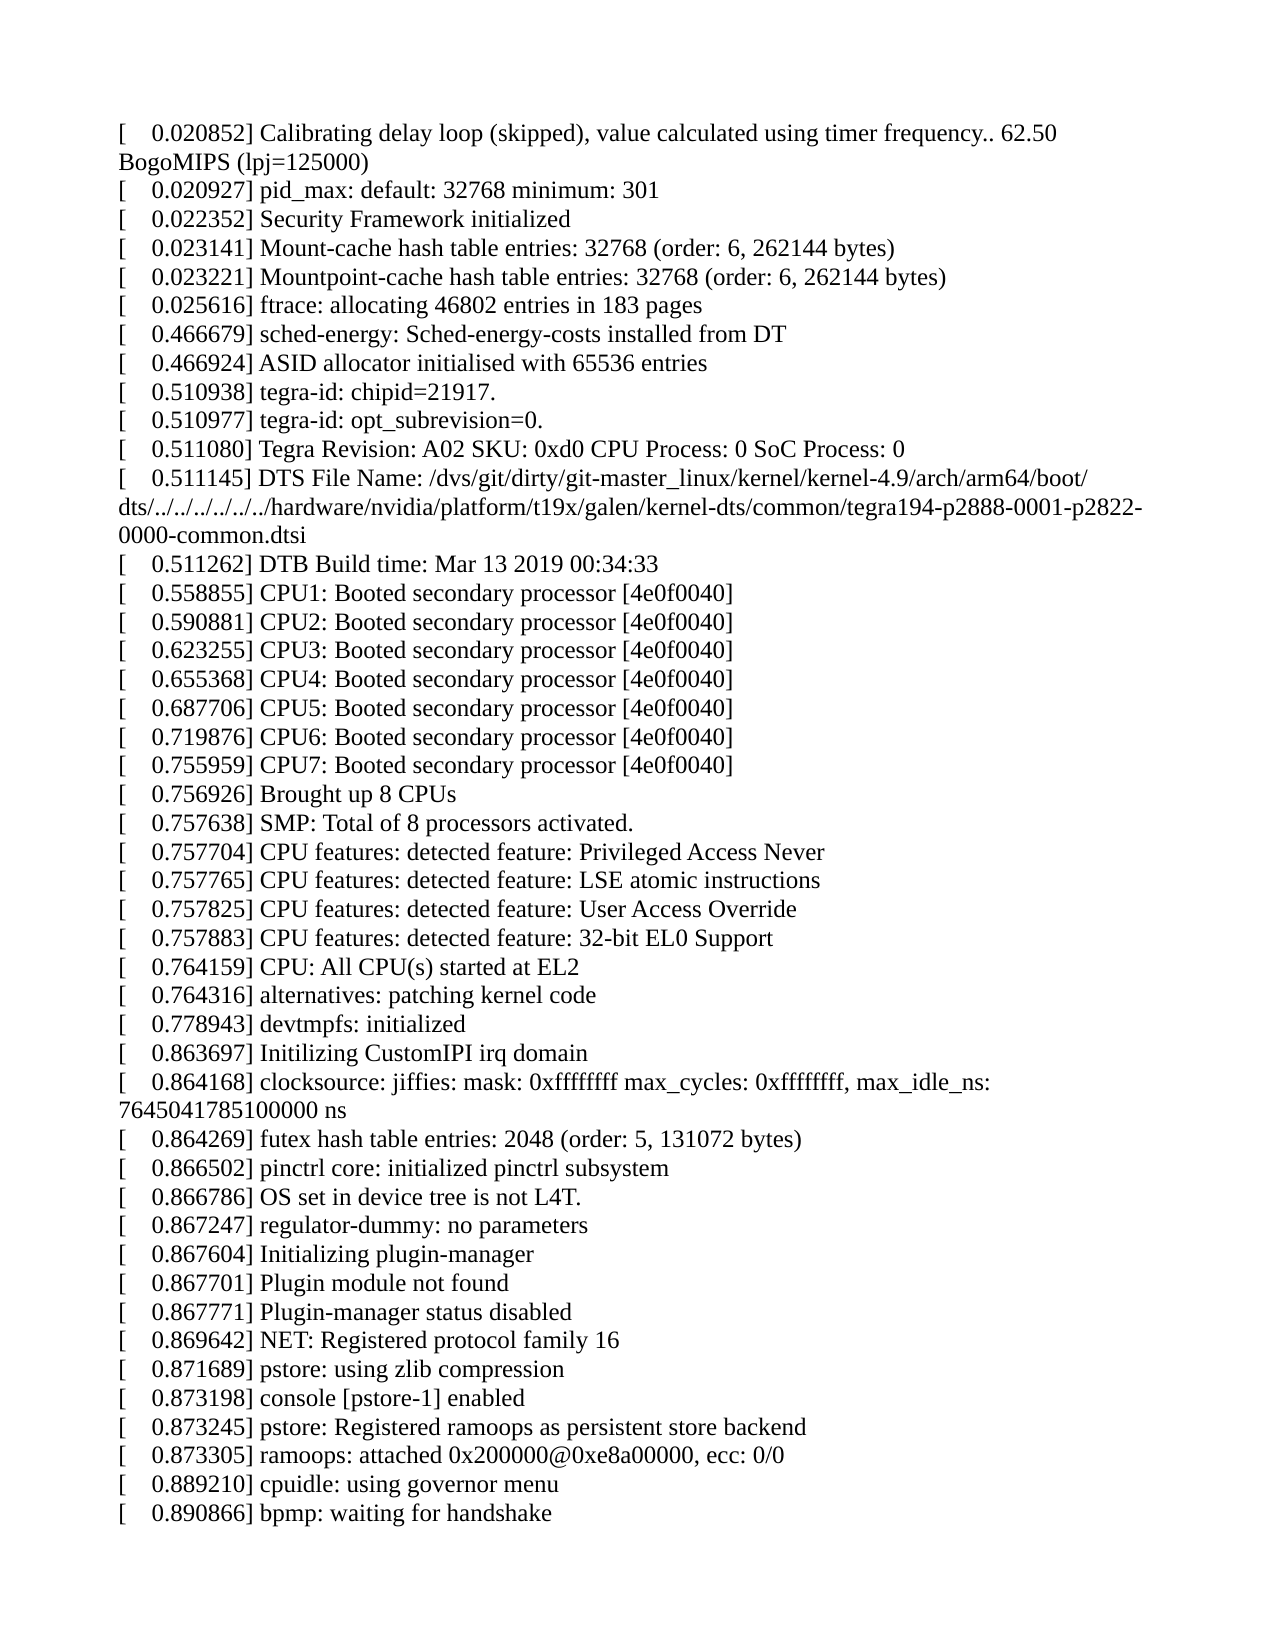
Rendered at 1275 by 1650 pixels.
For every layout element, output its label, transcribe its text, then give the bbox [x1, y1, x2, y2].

text [ 0.511145] DTS File Name: /dvs/git/dirty/git-master_linux/kernel/kernel-4.9/arch/arm64/boot/dts/../../../../../../hardware/nvidia/platform/t19x/galen/kernel-dts/common/tegra194-p2888-0001-p2822-0000-common.dtsi [118, 463, 1157, 549]
text [ 0.020927] pid_max: default: 32768 minimum: 301 [118, 176, 1157, 204]
text [ 0.755959] CPU7: Booted secondary processor [4e0f0040] [118, 751, 1157, 779]
text [ 0.890866] bpmp: waiting for handshake [118, 1498, 1157, 1527]
text [ 0.558855] CPU1: Booted secondary processor [4e0f0040] [118, 578, 1157, 607]
text [ 0.863697] Initilizing CustomIPI irq domain [118, 1038, 1157, 1067]
text [ 0.511262] DTB Build time: Mar 13 2019 00:34:33 [118, 549, 1157, 578]
text [ 0.023141] Mount-cache hash table entries: 32768 (order: 6, 262144 bytes) [118, 233, 1157, 262]
text [ 0.867701] Plugin module not found [118, 1268, 1157, 1297]
text [ 0.023221] Mountpoint-cache hash table entries: 32768 (order: 6, 262144 bytes) [118, 262, 1157, 291]
text [ 0.466924] ASID allocator initialised with 65536 entries [118, 348, 1157, 377]
text [ 0.757883] CPU features: detected feature: 32-bit EL0 Support [118, 923, 1157, 952]
text [ 0.020852] Calibrating delay loop (skipped), value calculated using timer frequency.. 62.50 BogoMIPS (lpj=125000) [118, 118, 1157, 176]
text [ 0.757765] CPU features: detected feature: LSE atomic instructions [118, 866, 1157, 894]
text [ 0.510977] tegra-id: opt_subrevision=0. [118, 406, 1157, 434]
text [ 0.866502] pinctrl core: initialized pinctrl subsystem [118, 1153, 1157, 1182]
text [ 0.778943] devtmpfs: initialized [118, 1009, 1157, 1038]
text [ 0.871689] pstore: using zlib compression [118, 1354, 1157, 1383]
text [ 0.873245] pstore: Registered ramoops as persistent store backend [118, 1412, 1157, 1441]
text [ 0.756926] Brought up 8 CPUs [118, 779, 1157, 808]
text [ 0.590881] CPU2: Booted secondary processor [4e0f0040] [118, 607, 1157, 636]
text [ 0.864269] futex hash table entries: 2048 (order: 5, 131072 bytes) [118, 1124, 1157, 1153]
text [ 0.511080] Tegra Revision: A02 SKU: 0xd0 CPU Process: 0 SoC Process: 0 [118, 434, 1157, 463]
text [ 0.869642] NET: Registered protocol family 16 [118, 1326, 1157, 1354]
text [ 0.757704] CPU features: detected feature: Privileged Access Never [118, 837, 1157, 866]
text [ 0.867771] Plugin-manager status disabled [118, 1297, 1157, 1326]
text [ 0.757638] SMP: Total of 8 processors activated. [118, 808, 1157, 837]
text [ 0.764316] alternatives: patching kernel code [118, 981, 1157, 1009]
text [ 0.873305] ramoops: attached 0x200000@0xe8a00000, ecc: 0/0 [118, 1441, 1157, 1469]
text [ 0.867604] Initializing plugin-manager [118, 1239, 1157, 1268]
text [ 0.719876] CPU6: Booted secondary processor [4e0f0040] [118, 722, 1157, 751]
text [ 0.022352] Security Framework initialized [118, 204, 1157, 233]
text [ 0.873198] console [pstore-1] enabled [118, 1383, 1157, 1412]
text [ 0.867247] regulator-dummy: no parameters [118, 1211, 1157, 1239]
text [ 0.466679] sched-energy: Sched-energy-costs installed from DT [118, 319, 1157, 348]
text [ 0.866786] OS set in device tree is not L4T. [118, 1182, 1157, 1211]
text [ 0.510938] tegra-id: chipid=21917. [118, 377, 1157, 406]
text [ 0.889210] cpuidle: using governor menu [118, 1469, 1157, 1498]
text [ 0.757825] CPU features: detected feature: User Access Override [118, 894, 1157, 923]
text [ 0.623255] CPU3: Booted secondary processor [4e0f0040] [118, 636, 1157, 664]
text [ 0.687706] CPU5: Booted secondary processor [4e0f0040] [118, 693, 1157, 722]
text [ 0.655368] CPU4: Booted secondary processor [4e0f0040] [118, 664, 1157, 693]
text [ 0.864168] clocksource: jiffies: mask: 0xffffffff max_cycles: 0xffffffff, max_idle_ns: 7645041785100000 ns [118, 1067, 1157, 1124]
text [ 0.025616] ftrace: allocating 46802 entries in 183 pages [118, 291, 1157, 319]
text [ 0.764159] CPU: All CPU(s) started at EL2 [118, 952, 1157, 981]
